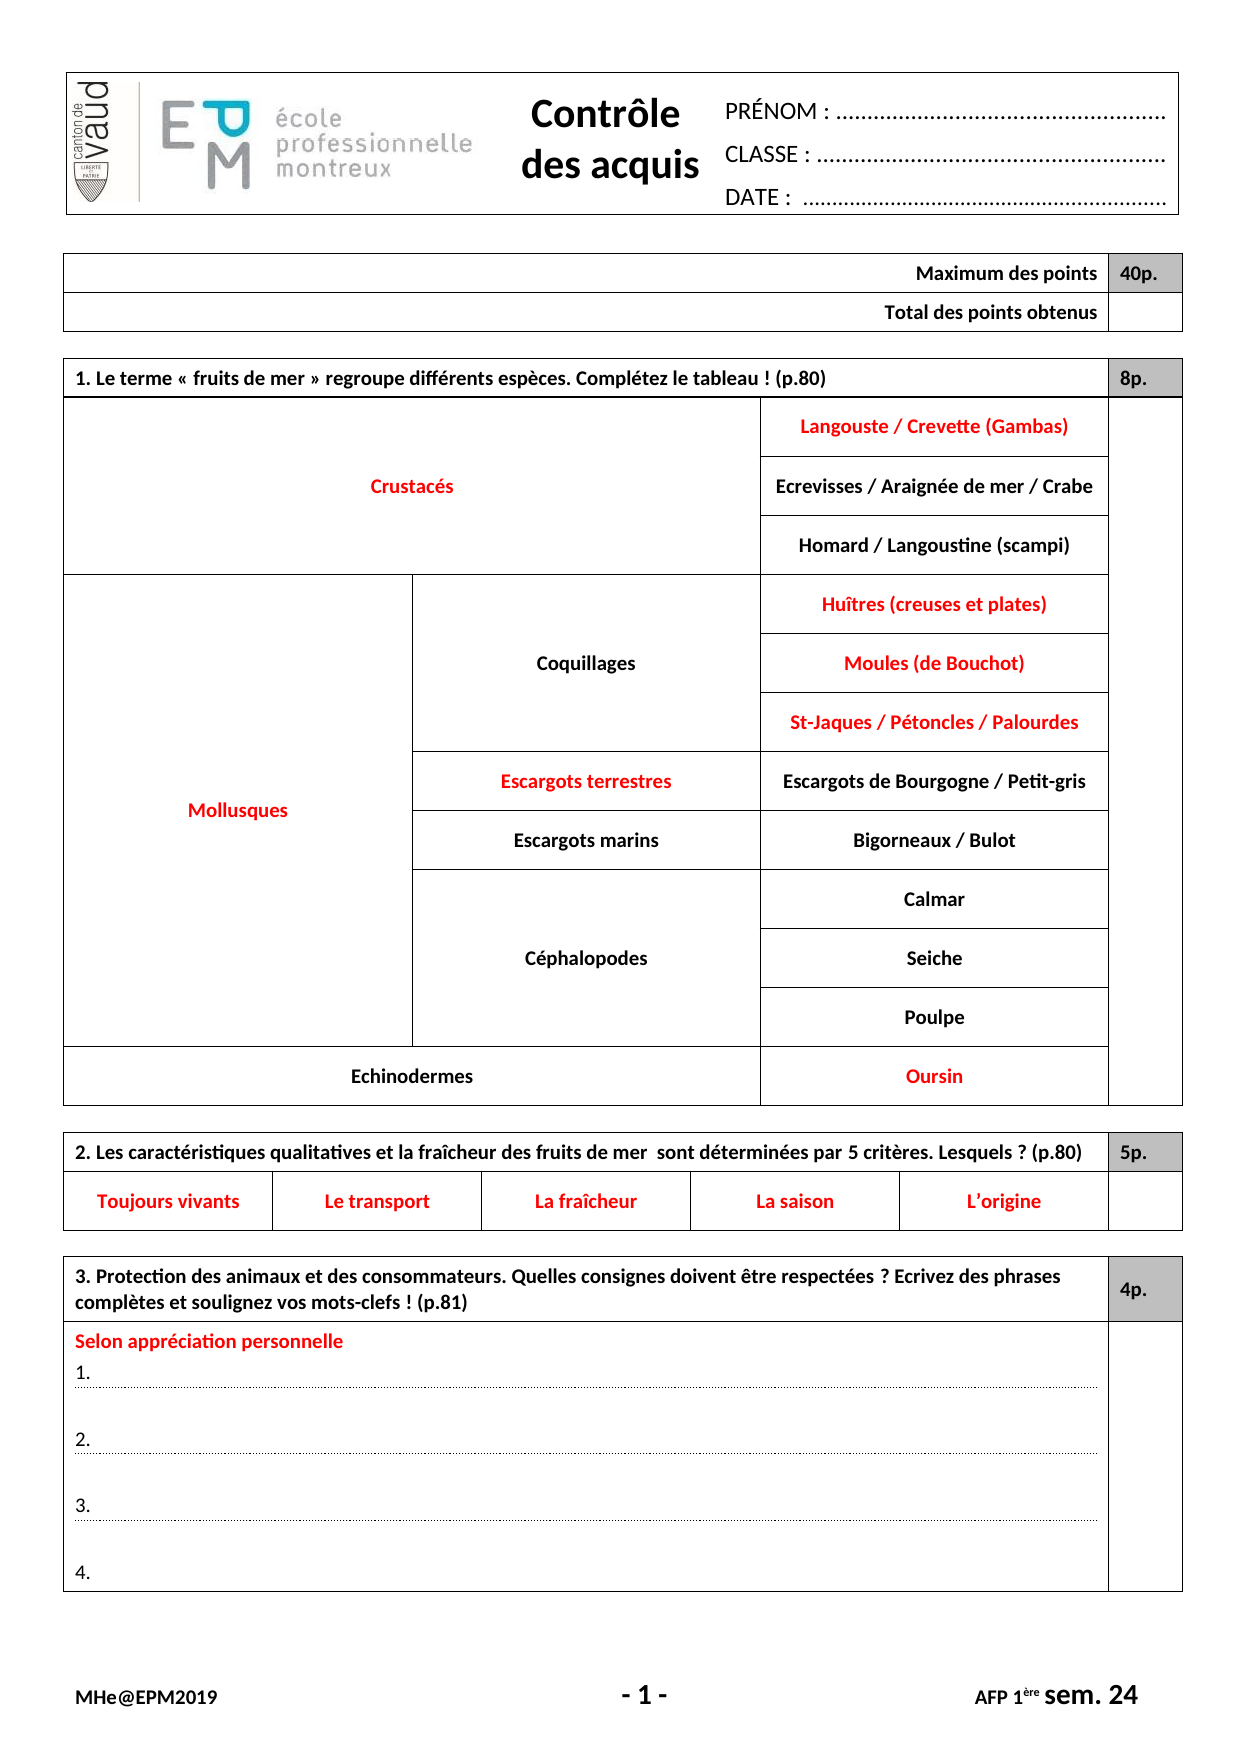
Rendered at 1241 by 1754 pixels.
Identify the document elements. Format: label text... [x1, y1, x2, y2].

table_cell Bigorneaux / Bulot [761, 811, 1108, 869]
table_cell Moules (de Bouchot) [761, 634, 1108, 692]
table_cell Ecrevisses / Araignée de mer / Crabe [761, 457, 1108, 514]
table_cell Mollusques [64, 575, 412, 1046]
table_cell [1109, 398, 1182, 1105]
table_header 40p. [1109, 254, 1182, 292]
table_cell [1109, 293, 1182, 331]
table_cell Homard / Langoustine (scampi) [761, 516, 1108, 574]
table_cell Le transport [273, 1172, 481, 1230]
table_cell Seiche [761, 929, 1108, 987]
table_header 8p. [1109, 359, 1182, 396]
text DATE : [67, 158, 1178, 214]
table_cell La fraîcheur [482, 1172, 690, 1230]
text CLASSE : [718, 114, 1178, 158]
text PRÉNOM : [67, 73, 1178, 114]
table_cell Langouste / Crevette (Gambas) [761, 398, 1108, 456]
table_cell Total des points obtenus [64, 293, 1108, 331]
table_header 5p. [1109, 1133, 1182, 1171]
table_cell Coquillages [413, 575, 760, 751]
table_header 2. Les caractéristiques qualitatives et la fraîcheur des fruits de mer sont déterminées par 5 critères. Lesquels ? (p.80) [64, 1133, 1108, 1171]
table_cell Echinodermes [64, 1047, 760, 1105]
picture [71, 82, 493, 202]
table_header 3. Protection des animaux et des consommateurs. Quelles consignes doivent être respectées ? Ecrivez des phrases complètes et soulignez vos mots-clefs ! (p.81) [64, 1257, 1108, 1321]
table_cell La saison [691, 1172, 899, 1230]
table_cell Escargots terrestres [413, 752, 760, 810]
table_header Maximum des points [64, 254, 1108, 292]
table_cell Toujours vivants [64, 1172, 272, 1230]
table_cell St-Jaques / Pétoncles / Palourdes [761, 693, 1108, 751]
table_cell Crustacés [64, 398, 760, 574]
table_cell Poulpe [761, 988, 1108, 1046]
table_cell Selon appréciation personnelle 1. 2. 3. 4. [64, 1322, 1108, 1591]
table_cell Oursin [761, 1047, 1108, 1105]
table_header 1. Le terme « fruits de mer » regroupe différents espèces. Complétez le tableau ! (p.80) [64, 359, 1108, 396]
table_cell Huîtres (creuses et plates) [761, 575, 1108, 633]
table_cell Escargots de Bourgogne / Petit-gris [761, 752, 1108, 810]
table_cell Calmar [761, 870, 1108, 928]
table_cell Céphalopodes [413, 870, 760, 1046]
table_cell [1109, 1172, 1182, 1230]
table_cell L’origine [900, 1172, 1108, 1230]
table_header 4p. [1109, 1257, 1182, 1321]
table_cell [1109, 1322, 1182, 1591]
table_cell Escargots marins [413, 811, 760, 869]
